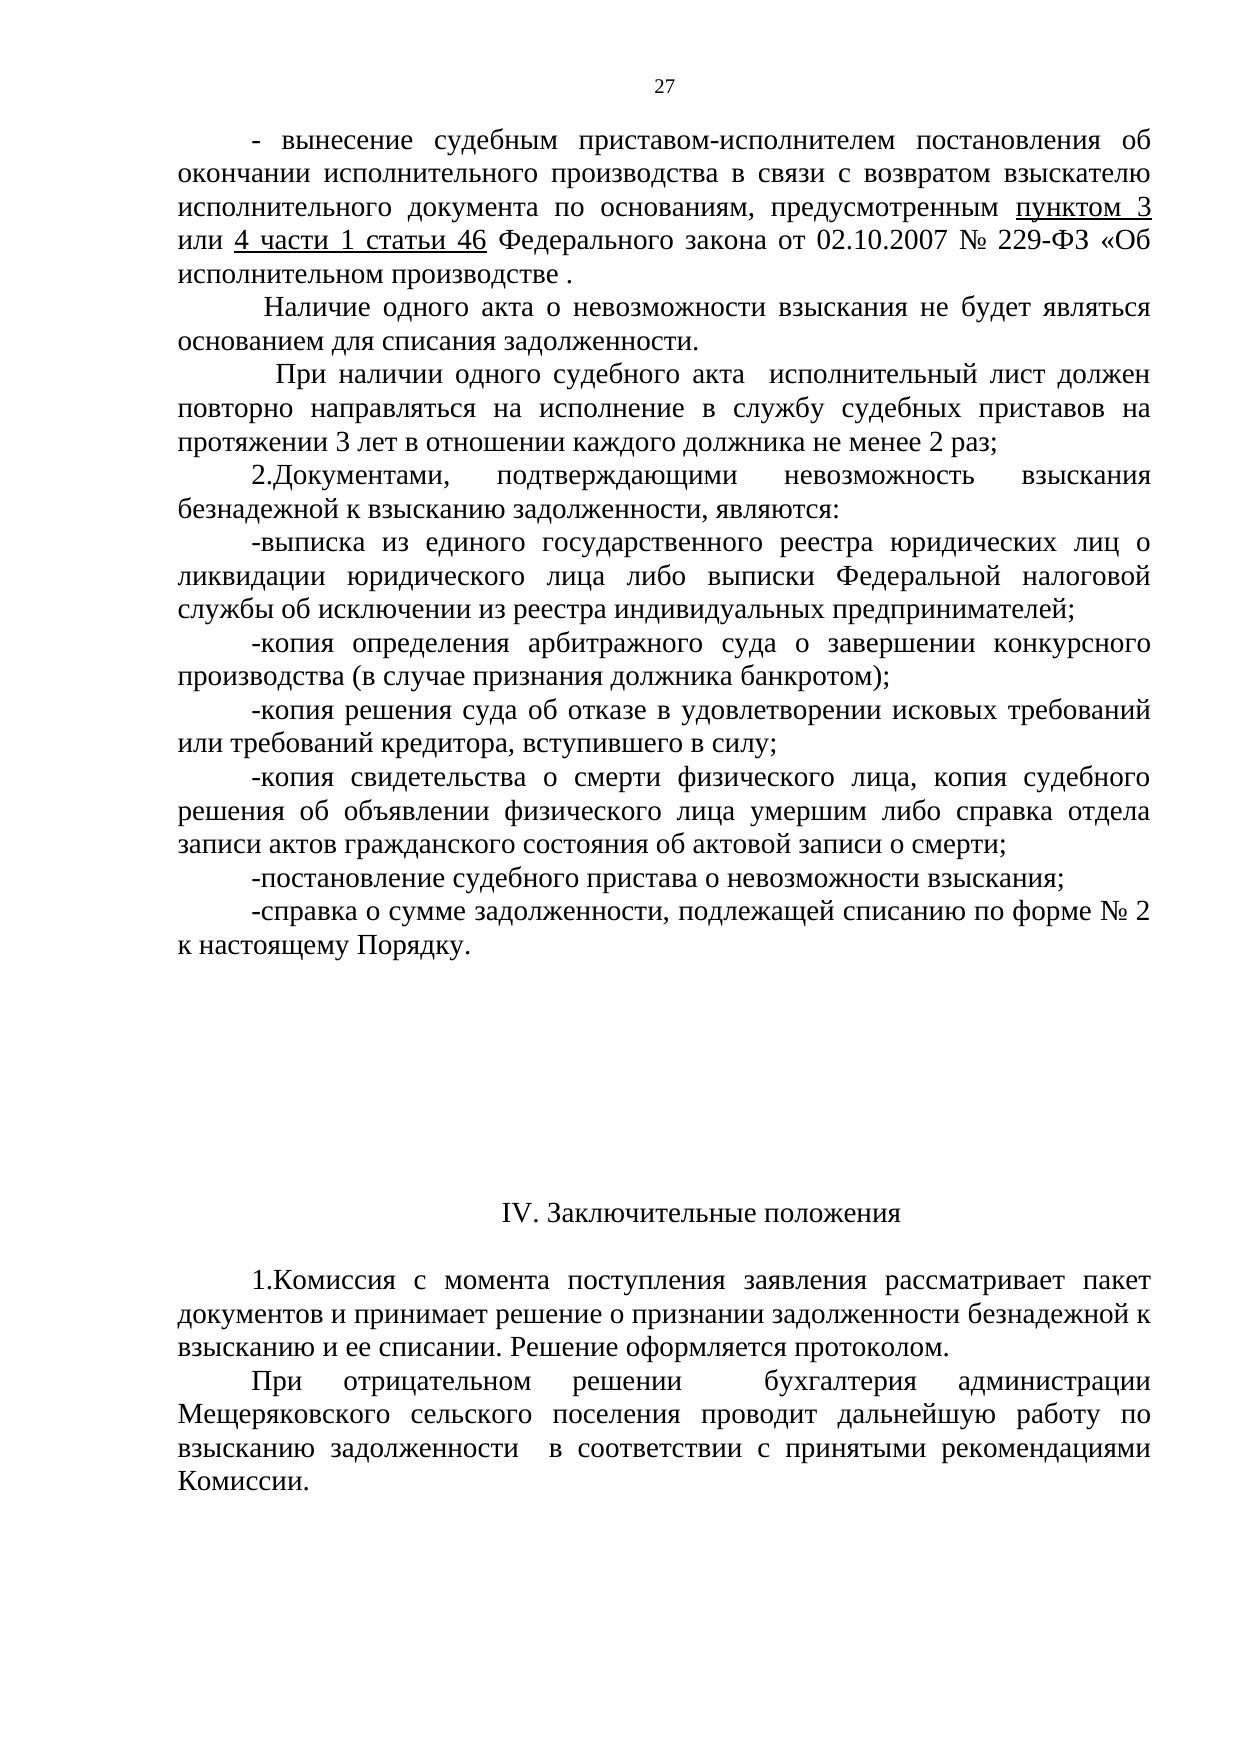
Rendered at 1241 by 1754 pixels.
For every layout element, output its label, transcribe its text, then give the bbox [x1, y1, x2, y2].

text -постановление судебного пристава о невозможности взыскания; [177, 860, 1152, 893]
text -копия определения арбитражного суда о завершении конкурсного производства (в случае признания должника банкротом); [177, 625, 1152, 692]
text 1.Комиссия с момента поступления заявления рассматривает пакет документов и принимает решение о признании задолженности безнадежной к взысканию и ее списании. Решение оформляется протоколом. [177, 1262, 1152, 1363]
text При отрицательном решении бухгалтерия администрации Мещеряковского сельского поселения проводит дальнейшую работу по взысканию задолженности в соответствии с принятыми рекомендациями Комиссии. [177, 1363, 1152, 1497]
text -справка о сумме задолженности, подлежащей списанию по форме № 2 к настоящему Порядку. [177, 893, 1152, 960]
text -выписка из единого государственного реестра юридических лиц о ликвидации юридического лица либо выписки Федеральной налоговой службы об исключении из реестра индивидуальных предпринимателей; [177, 524, 1152, 625]
text IV. Заключительные положения [177, 1195, 1152, 1229]
text При наличии одного судебного акта исполнительный лист должен повторно направляться на исполнение в службу судебных приставов на протяжении 3 лет в отношении каждого должника не менее 2 раз; [177, 357, 1152, 457]
text 2.Документами, подтверждающими невозможность взыскания безнадежной к взысканию задолженности, являются: [177, 457, 1152, 524]
text Наличие одного акта о невозможности взыскания не будет являться основанием для списания задолженности. [177, 289, 1152, 357]
text - вынесение судебным приставом-исполнителем постановления об окончании исполнительного производства в связи с возвратом взыскателю исполнительного документа по основаниям, предусмотренным пунктом 3 или 4 части 1 статьи 46 Федерального закона от 02.10.2007 № 229-ФЗ «Об исполнительном производстве . [177, 122, 1152, 289]
text -копия решения суда об отказе в удовлетворении исковых требований или требований кредитора, вступившего в силу; [177, 692, 1152, 759]
text -копия свидетельства о смерти физического лица, копия судебного решения об объявлении физического лица умершим либо справка отдела записи актов гражданского состояния об актовой записи о смерти; [177, 759, 1152, 860]
